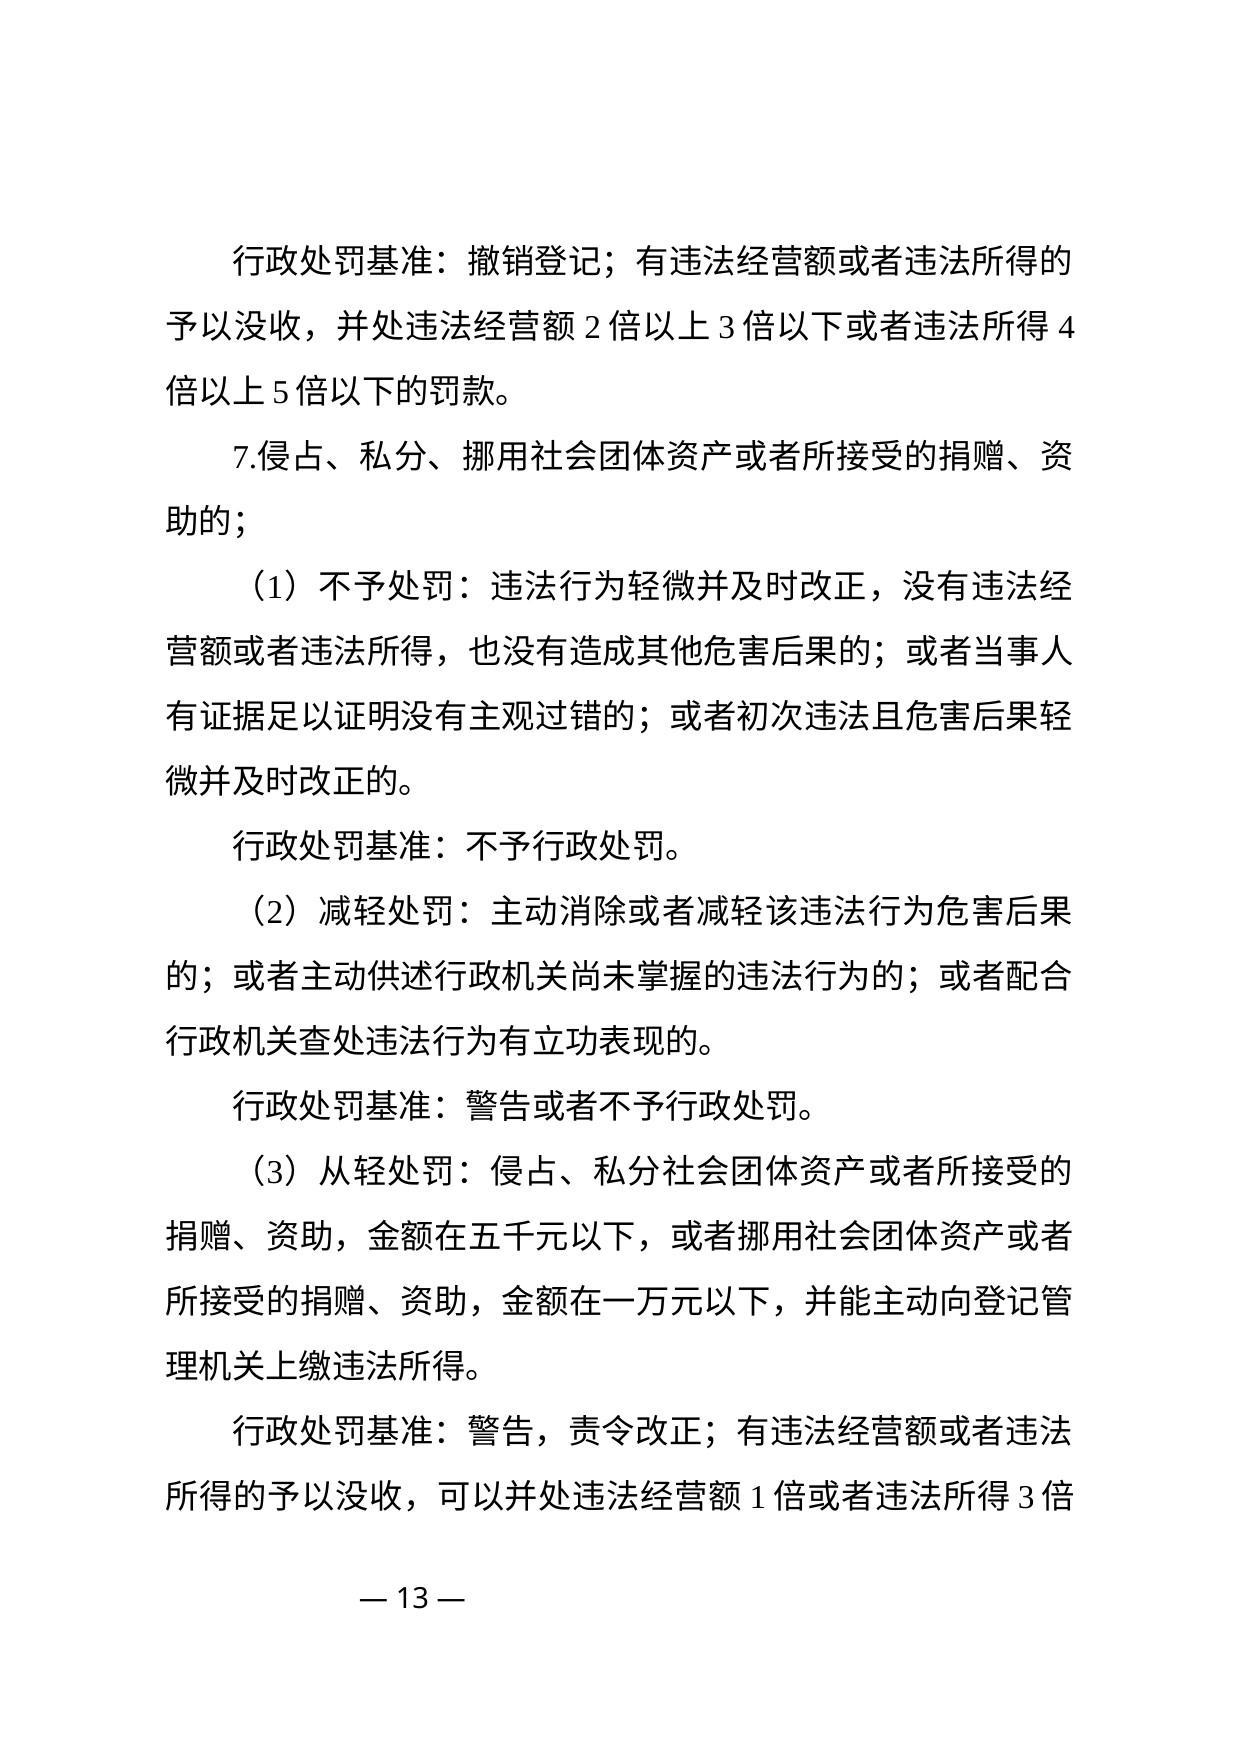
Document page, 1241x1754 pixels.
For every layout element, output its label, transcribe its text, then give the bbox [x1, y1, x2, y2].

text （1）不予处罚：违法行为轻微并及时改正，没有违法经营额或者违法所得，也没有造成其他危害后果的；或者当事人有证据足以证明没有主观过错的；或者初次违法且危害后果轻微并及时改正的。 [165, 552, 1075, 812]
text 7.侵占、私分、挪用社会团体资产或者所接受的捐赠、资助的； [165, 422, 1075, 552]
text （2）减轻处罚：主动消除或者减轻该违法行为危害后果的；或者主动供述行政机关尚未掌握的违法行为的；或者配合行政机关查处违法行为有立功表现的。 [165, 877, 1075, 1072]
text 行政处罚基准：撤销登记；有违法经营额或者违法所得的予以没收，并处违法经营额2倍以上3倍以下或者违法所得4倍以上5倍以下的罚款。 [165, 227, 1075, 422]
text （3）从轻处罚：侵占、私分社会团体资产或者所接受的捐赠、资助，金额在五千元以下，或者挪用社会团体资产或者所接受的捐赠、资助，金额在一万元以下，并能主动向登记管理机关上缴违法所得。 [165, 1137, 1075, 1397]
text 行政处罚基准：不予行政处罚。 [165, 812, 1075, 877]
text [165, 1397, 1075, 1527]
text 行政处罚基准：警告或者不予行政处罚。 [165, 1072, 1075, 1137]
